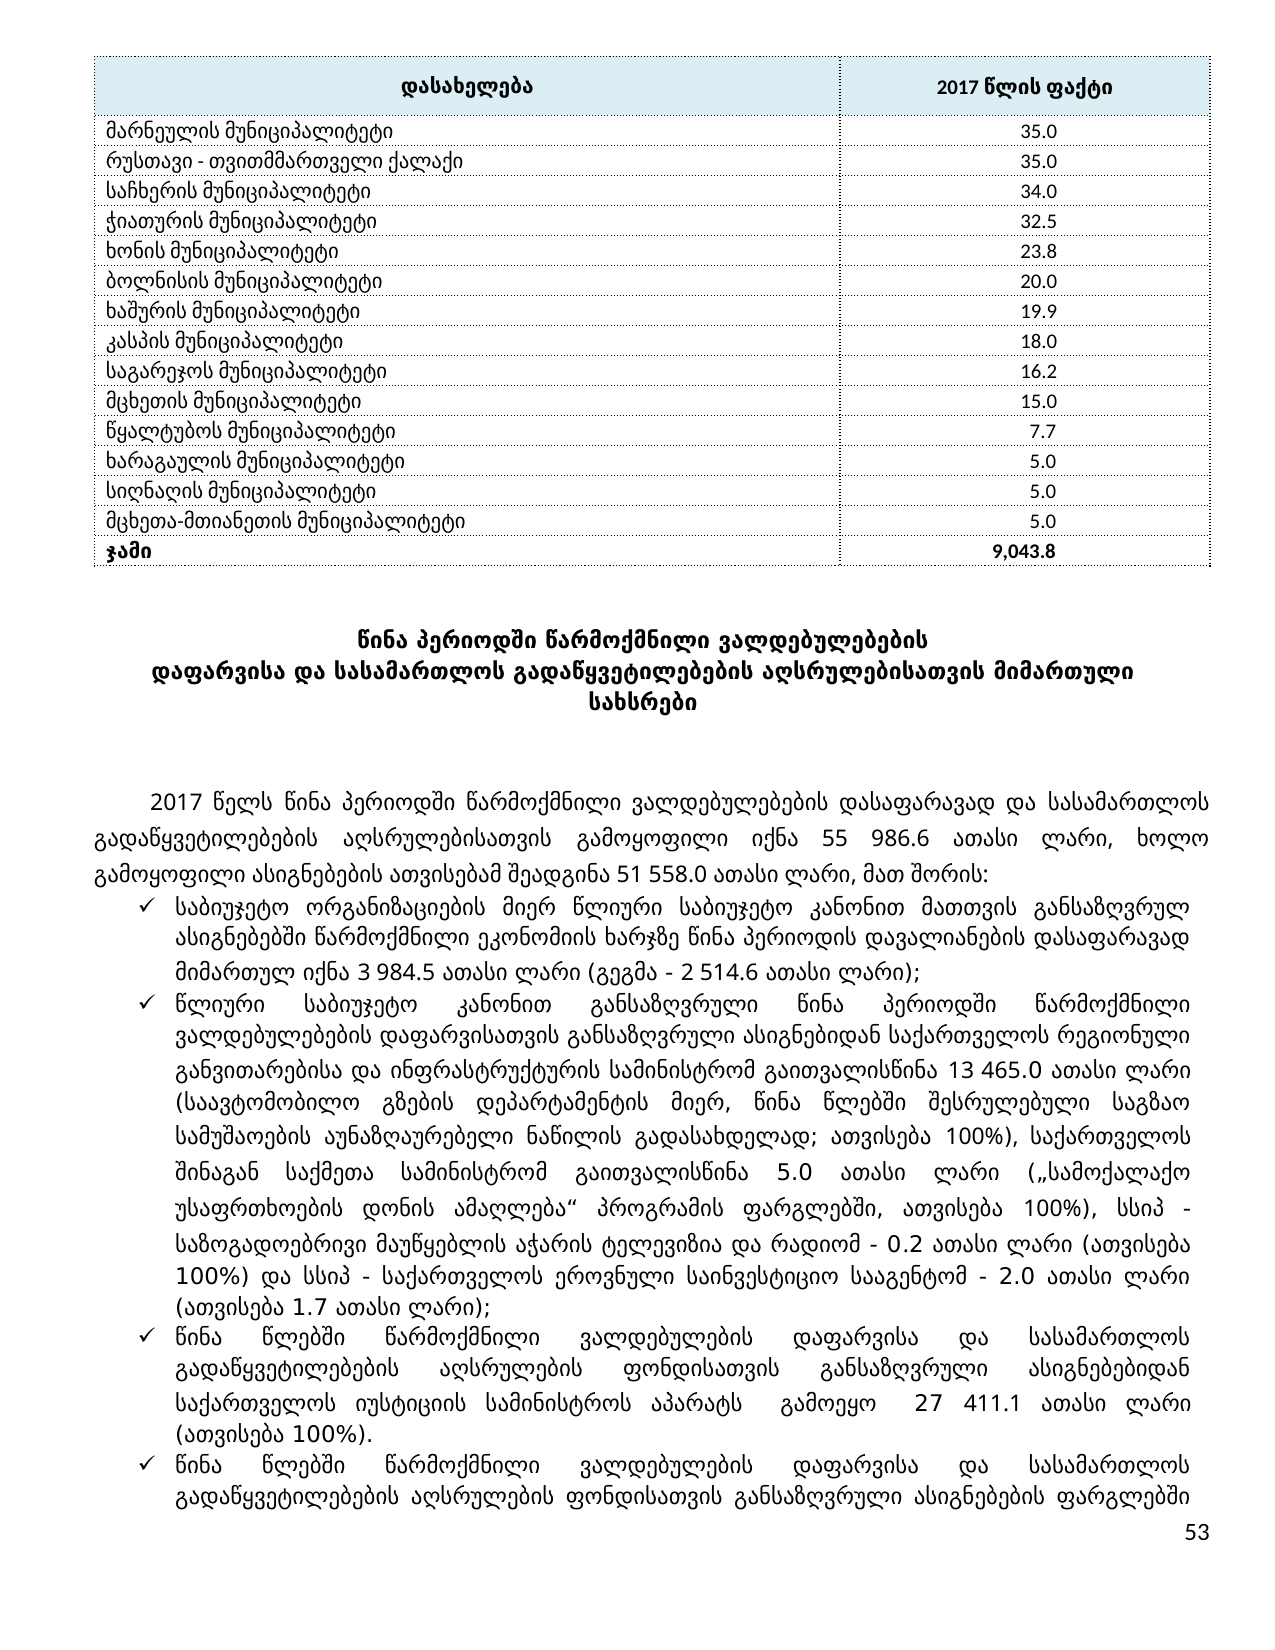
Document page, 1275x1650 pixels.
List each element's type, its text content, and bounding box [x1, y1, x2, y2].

table_cell ჭიათურის მუნიციპალიტეტი [94, 205, 840, 235]
list საბიუჯეტო ორგანიზაციების მიერ წლიური საბიუჯეტო კანონით მათთვის განსაზღვრულ ასიგნებებში წარმოქმნილი ეკონომიის ხარჯზე წინა პერიოდის დავალიანების დასაფარავად მიმართულ იქნა 3 984.5 ათასი ლარი (გეგმა - 2 514.6 ათასი ლარი); [137, 894, 1191, 987]
list წინა წლებში წარმოქმნილი ვალდებულების დაფარვისა და სასამართლოს გადაწყვეტილებების აღსრულების ფონდისათვის განსაზღვრული ასიგნებებიდან საქართველოს იუსტიციის სამინისტროს აპარატს გამოეყო 27 411.1 ათასი ლარი (ათვისება 100%). [137, 1324, 1191, 1448]
text 2017 წელს წინა პერიოდში წარმოქმნილი ვალდებულებების დასაფარავად და სასამართლოს გადაწყვეტილებების აღსრულებისათვის გამოყოფილი იქნა 55 986.6 ათასი ლარი, ხოლო გამოყოფილი ასიგნებების ათვისებამ შეადგინა 51 558.0 ათასი ლარი, მათ შორის: [94, 786, 1209, 889]
table_cell 23.8 [840, 235, 1210, 265]
table_cell 20.0 [840, 265, 1210, 295]
table_cell მარნეულის მუნიციპალიტეტი [94, 115, 840, 145]
table_cell ბოლნისის მუნიციპალიტეტი [94, 265, 840, 295]
table_cell 15.0 [840, 385, 1210, 415]
table_cell მცხეთის მუნიციპალიტეტი [94, 385, 840, 415]
table_cell ხონის მუნიციპალიტეტი [94, 235, 840, 265]
table_cell წყალტუბოს მუნიციპალიტეტი [94, 415, 840, 445]
table_cell 34.0 [840, 175, 1210, 205]
table_cell ხარაგაულის მუნიციპალიტეტი [94, 445, 840, 475]
table_cell სიღნაღის მუნიციპალიტეტი [94, 475, 840, 505]
table_cell 9,043.8 [840, 535, 1210, 565]
list წლიური საბიუჯეტო კანონით განსაზღვრული წინა პერიოდში წარმოქმნილი ვალდებულებების დაფარვისათვის განსაზღვრული ასიგნებიდან საქართველოს რეგიონული განვითარებისა და ინფრასტრუქტურის სამინისტრომ გაითვალისწინა 13 465.0 ათასი ლარი (საავტომობილო გზების დეპარტამენტის მიერ, წინა წლებში შესრულებული საგზაო სამუშაოების აუნაზღაურებელი ნაწილის გადასახდელად; ათვისება 100%), საქართველოს შინაგან საქმეთა სამინისტრომ გაითვალისწინა 5.0 ათასი ლარი („სამოქალაქო უსაფრთხოების დონის ამაღლება“ პროგრამის ფარგლებში, ათვისება 100%), სსიპ - საზოგადოებრივი მაუწყებლის აჭარის ტელევიზია და რადიომ - 0.2 ათასი ლარი (ათვისება 100%) და სსიპ - საქართველოს ეროვნული საინვესტიციო სააგენტომ - 2.0 ათასი ლარი (ათვისება 1.7 ათასი ლარი); [137, 992, 1191, 1321]
table_header 2017 წლის ფაქტი [840, 56, 1210, 115]
table_cell 5.0 [840, 475, 1210, 505]
table_cell ჯამი [94, 535, 840, 565]
table_cell 7.7 [840, 415, 1210, 445]
table_cell ხაშურის მუნიციპალიტეტი [94, 295, 840, 325]
text დაფარვისა და სასამართლოს გადაწყვეტილებების აღსრულებისათვის მიმართული სახსრები [94, 658, 1191, 715]
table_cell მცხეთა-მთიანეთის მუნიციპალიტეტი [94, 505, 840, 535]
table_cell 5.0 [840, 445, 1210, 475]
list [137, 1452, 1191, 1509]
table_cell 18.0 [840, 325, 1210, 355]
table_cell 5.0 [840, 505, 1210, 535]
table_cell საჩხერის მუნიციპალიტეტი [94, 175, 840, 205]
text წინა პერიოდში წარმოქმნილი ვალდებულებების [94, 627, 1191, 654]
table_cell 35.0 [840, 145, 1210, 175]
table_header დასახელება [94, 56, 840, 115]
table_cell 19.9 [840, 295, 1210, 325]
table_cell 35.0 [840, 115, 1210, 145]
table_cell 32.5 [840, 205, 1210, 235]
table_cell 16.2 [840, 355, 1210, 385]
table_cell კასპის მუნიციპალიტეტი [94, 325, 840, 355]
table_cell საგარეჯოს მუნიციპალიტეტი [94, 355, 840, 385]
table_cell რუსთავი - თვითმმართველი ქალაქი [94, 145, 840, 175]
